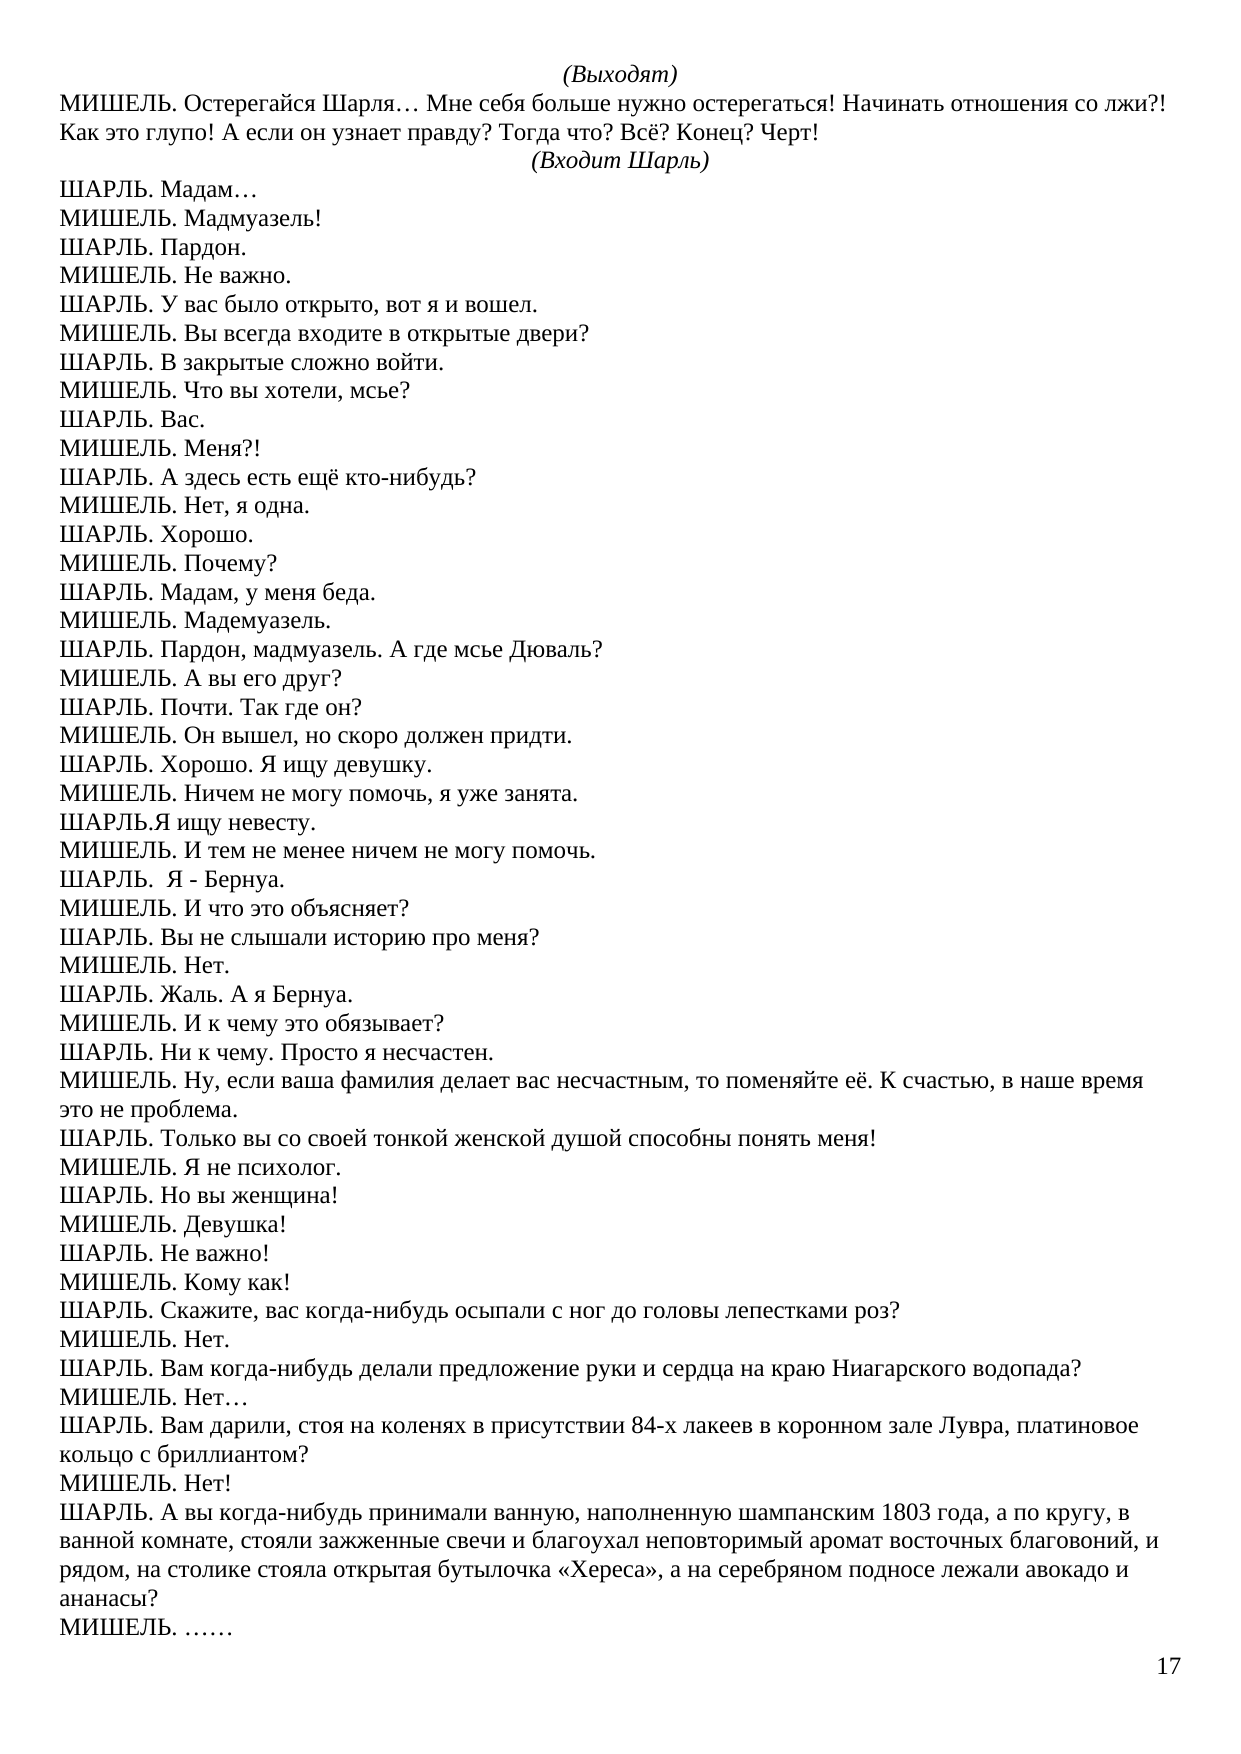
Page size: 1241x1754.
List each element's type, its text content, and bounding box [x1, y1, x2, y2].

text МИШЕЛЬ. …… [59, 1612, 1181, 1640]
text МИШЕЛЬ. Нет. [59, 950, 1181, 979]
text МИШЕЛЬ. И к чему это обязывает? [59, 1008, 1181, 1037]
text МИШЕЛЬ. Я не психолог. [59, 1152, 1181, 1180]
text ШАРЛЬ. Скажите, вас когда-нибудь осыпали с ног до головы лепестками роз? [59, 1295, 1181, 1324]
text МИШЕЛЬ. Мадемуазель. [59, 605, 1181, 634]
text ШАРЛЬ. Вам дарили, стоя на коленях в присутствии 84-х лакеев в коронном зале Лувра, платиновое кольцо с бриллиантом? [59, 1410, 1181, 1468]
text ШАРЛЬ. В закрытые сложно войти. [59, 347, 1181, 375]
text МИШЕЛЬ. Он вышел, но скоро должен придти. [59, 720, 1181, 749]
text (Выходят) [59, 59, 1181, 88]
text МИШЕЛЬ. И что это объясняет? [59, 893, 1181, 922]
text ШАРЛЬ. Пардон. [59, 232, 1181, 260]
text ШАРЛЬ. Вас. [59, 404, 1181, 433]
text ШАРЛЬ. Я - Бернуа. [59, 864, 1181, 893]
text ШАРЛЬ. Мадам, у меня беда. [59, 577, 1181, 605]
text ШАРЛЬ. Но вы женщина! [59, 1180, 1181, 1209]
text ШАРЛЬ. Мадам… [59, 174, 1181, 203]
text ШАРЛЬ. У вас было открыто, вот я и вошел. [59, 289, 1181, 318]
text МИШЕЛЬ. Что вы хотели, мсье? [59, 375, 1181, 404]
text ШАРЛЬ. Ни к чему. Просто я несчастен. [59, 1037, 1181, 1065]
text ШАРЛЬ. Пардон, мадмуазель. А где мсье Дюваль? [59, 634, 1181, 663]
text МИШЕЛЬ. И тем не менее ничем не могу помочь. [59, 835, 1181, 864]
text ШАРЛЬ. Только вы со своей тонкой женской душой способны понять меня! [59, 1123, 1181, 1152]
text МИШЕЛЬ. Мадмуазель! [59, 203, 1181, 232]
text МИШЕЛЬ. Не важно. [59, 260, 1181, 289]
text ШАРЛЬ. Жаль. А я Бернуа. [59, 979, 1181, 1008]
text ШАРЛЬ. Вы не слышали историю про меня? [59, 922, 1181, 950]
text МИШЕЛЬ. А вы его друг? [59, 663, 1181, 692]
text ШАРЛЬ. Хорошо. [59, 519, 1181, 548]
text ШАРЛЬ. А вы когда-нибудь принимали ванную, наполненную шампанским 1803 года, а по кругу, в ванной комнате, стояли зажженные свечи и благоухал неповторимый аромат восточных благовоний, и рядом, на столике стояла открытая бутылочка «Хереса», а на серебряном подносе лежали авокадо и ананасы? [59, 1497, 1181, 1612]
text (Входит Шарль) [59, 145, 1181, 174]
text МИШЕЛЬ. Ничем не могу помочь, я уже занята. [59, 778, 1181, 807]
text ШАРЛЬ.Я ищу невесту. [59, 807, 1181, 835]
text ШАРЛЬ. Вам когда-нибудь делали предложение руки и сердца на краю Ниагарского водопада? [59, 1353, 1181, 1382]
text МИШЕЛЬ. Нет. [59, 1324, 1181, 1353]
text ШАРЛЬ. Не важно! [59, 1238, 1181, 1267]
text МИШЕЛЬ. Кому как! [59, 1267, 1181, 1295]
text МИШЕЛЬ. Вы всегда входите в открытые двери? [59, 318, 1181, 347]
text МИШЕЛЬ. Нет… [59, 1382, 1181, 1410]
text МИШЕЛЬ. Девушка! [59, 1209, 1181, 1238]
text МИШЕЛЬ. Почему? [59, 548, 1181, 577]
text ШАРЛЬ. А здесь есть ещё кто-нибудь? [59, 462, 1181, 490]
text ШАРЛЬ. Хорошо. Я ищу девушку. [59, 749, 1181, 778]
text МИШЕЛЬ. Нет! [59, 1468, 1181, 1497]
text МИШЕЛЬ. Остерегайся Шарля… Мне себя больше нужно остерегаться! Начинать отношения со лжи?! Как это глупо! А если он узнает правду? Тогда что? Всё? Конец? Черт! [59, 88, 1181, 145]
text ШАРЛЬ. Почти. Так где он? [59, 692, 1181, 720]
text МИШЕЛЬ. Меня?! [59, 433, 1181, 462]
text МИШЕЛЬ. Ну, если ваша фамилия делает вас несчастным, то поменяйте её. К счастью, в наше время это не проблема. [59, 1065, 1181, 1123]
text МИШЕЛЬ. Нет, я одна. [59, 490, 1181, 519]
